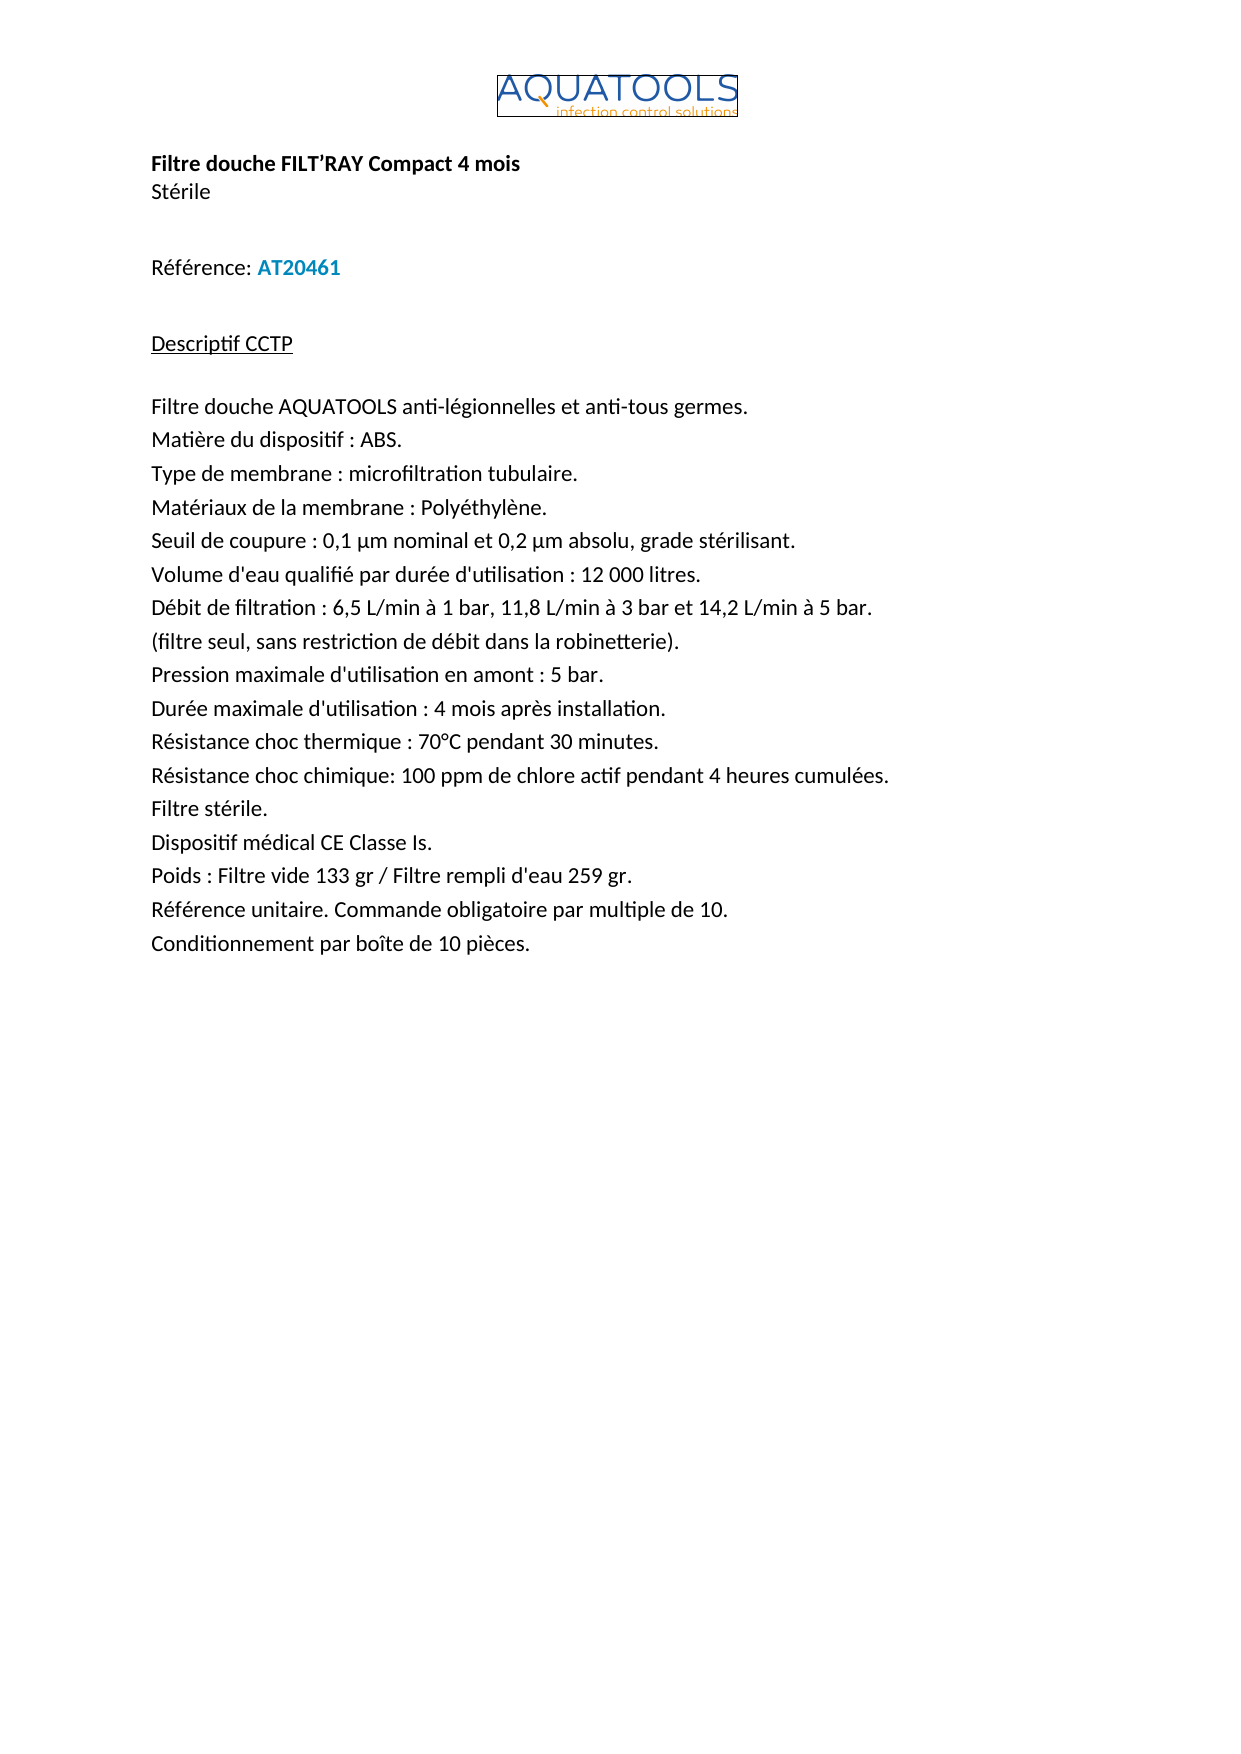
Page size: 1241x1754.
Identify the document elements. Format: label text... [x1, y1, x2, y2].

text Pression maximale d'utilisation en amont : 5 bar. [151, 660, 1084, 688]
text Débit de filtration : 6,5 L/min à 1 bar, 11,8 L/min à 3 bar et 14,2 L/min à 5 bar. [151, 593, 1084, 621]
text Type de membrane : microfiltration tubulaire. [151, 459, 1084, 487]
text Matière du dispositif : ABS. [151, 426, 1084, 453]
text Poids : Filtre vide 133 gr / Filtre rempli d'eau 259 gr. [151, 862, 1084, 889]
text Référence unitaire. Commande obligatoire par multiple de 10. [151, 895, 1084, 923]
text Stérile [151, 177, 1084, 205]
picture [498, 76, 737, 116]
text Filtre douche FILT’RAY Compact 4 mois [151, 149, 1084, 177]
text Résistance choc chimique: 100 ppm de chlore actif pendant 4 heures cumulées. [151, 761, 1084, 789]
text Volume d'eau qualifié par durée d'utilisation : 12 000 litres. [151, 560, 1084, 588]
text Résistance choc thermique : 70°C pendant 30 minutes. [151, 727, 1084, 755]
text Durée maximale d'utilisation : 4 mois après installation. [151, 694, 1084, 722]
text (filtre seul, sans restriction de débit dans la robinetterie). [151, 627, 1084, 655]
text Filtre stérile. [151, 794, 1084, 822]
text Filtre douche AQUATOOLS anti-légionnelles et anti-tous germes. [151, 392, 1084, 420]
text Descriptif CCTP [151, 329, 1084, 357]
text Seuil de coupure : 0,1 μm nominal et 0,2 μm absolu, grade stérilisant. [151, 526, 1084, 554]
text Référence: AT20461 [151, 253, 1084, 281]
text Dispositif médical CE Classe Is. [151, 828, 1084, 856]
text Matériaux de la membrane : Polyéthylène. [151, 493, 1084, 521]
text Conditionnement par boîte de 10 pièces. [151, 929, 1084, 957]
